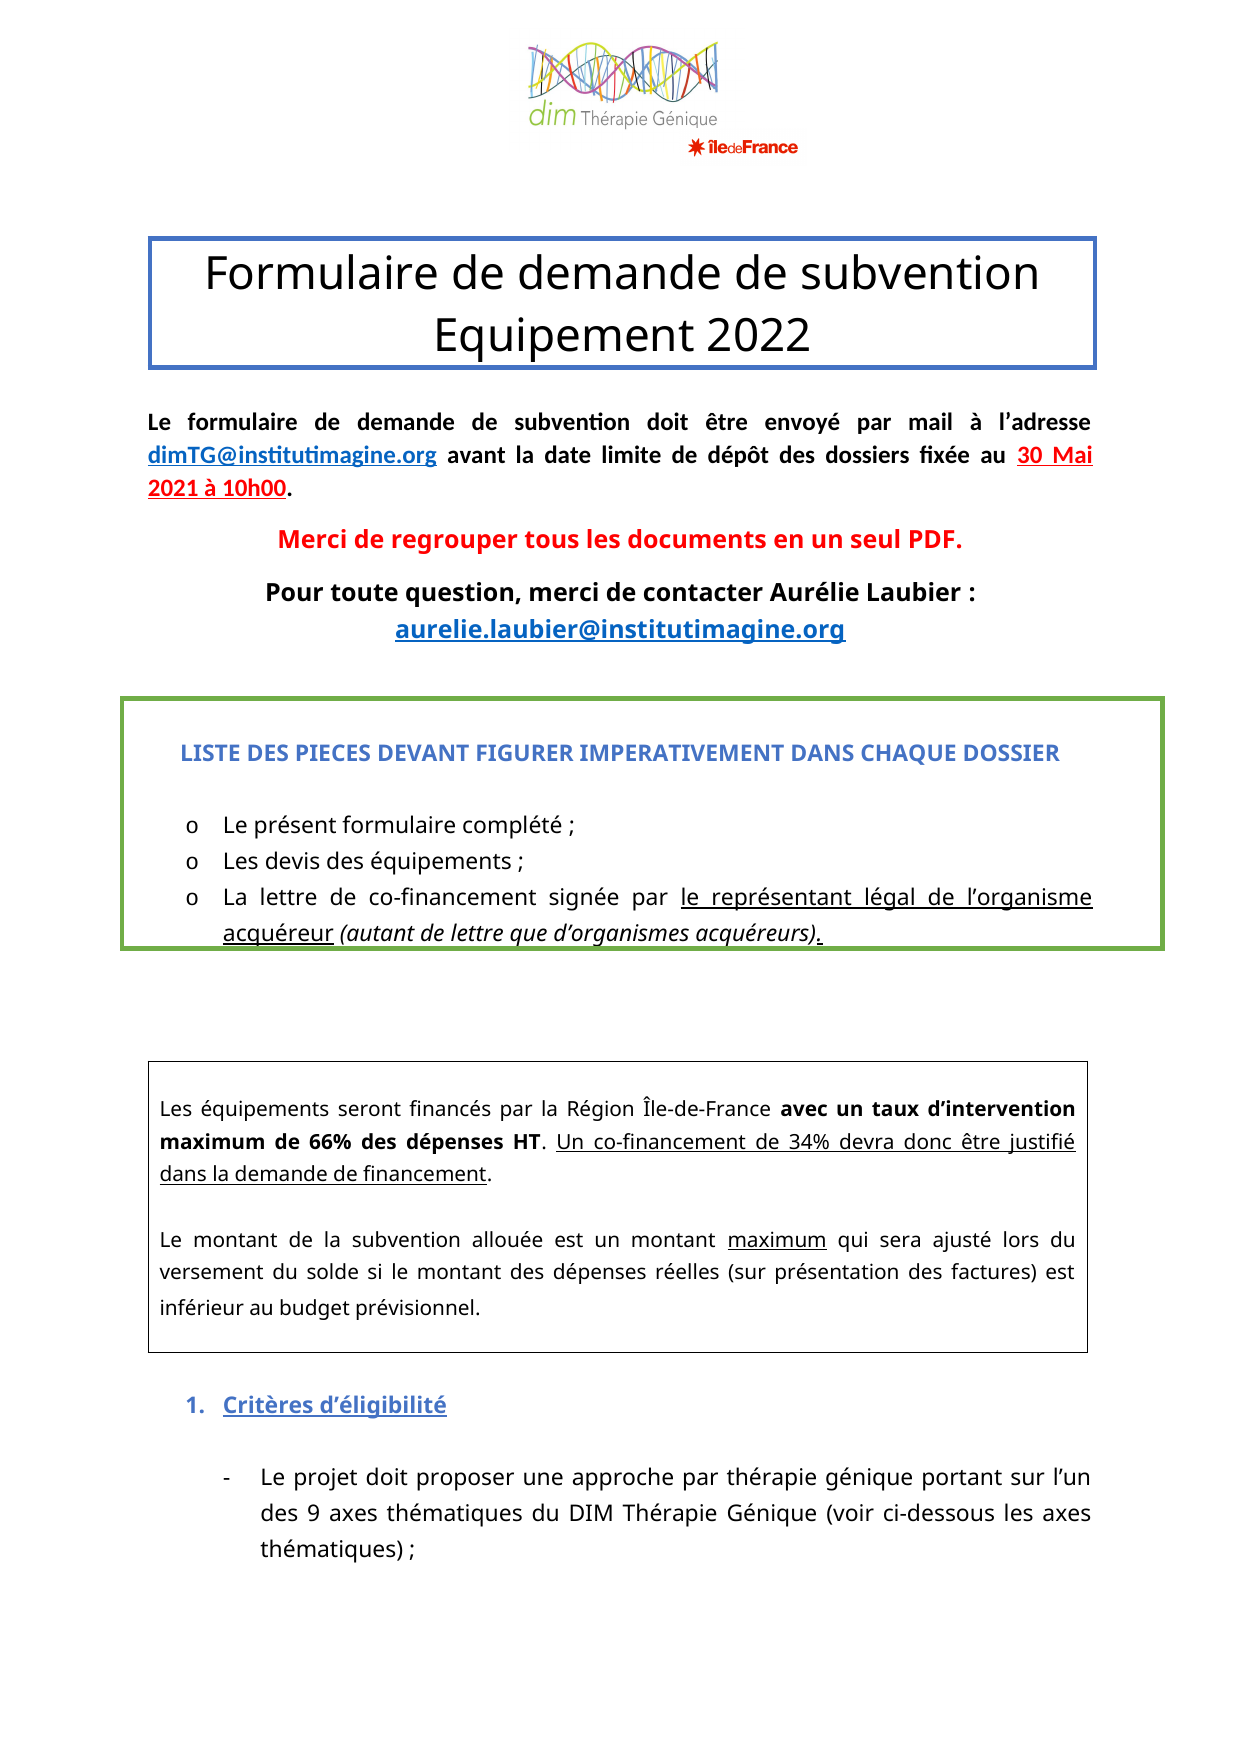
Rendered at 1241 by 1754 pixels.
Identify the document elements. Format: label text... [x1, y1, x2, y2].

list La lettre de co-financement signée par le représentant légal de l’organisme acquéreur (autant de lettre que d’organismes acquéreurs). [185, 881, 1093, 946]
picture [509, 28, 807, 166]
text Le formulaire de demande de subvention doit être envoyé par mail à l’adresse dimTG@institutimagine.org avant la date limite de dépôt des dossiers fixée au 30 Mai 2021 à 10h00. [148, 406, 1093, 502]
text Merci de regrouper tous les documents en un seul PDF. [148, 521, 1093, 555]
list Critères d’éligibilité [185, 1389, 1093, 1420]
text LISTE DES PIECES DEVANT FIGURER IMPERATIVEMENT DANS CHAQUE DOSSIER [148, 737, 1093, 768]
table_header Les équipements seront financés par la Région Île-de-France avec un taux d’intervention maximum de 66% des dépenses HT. Un co-financement de 34% devra donc être justifié dans la demande de financement. Le montant de la subvention allouée est un montant maximum qui sera ajusté lors du versement du solde si le montant des dépenses réelles (sur présentation des factures) est inférieur au budget prévisionnel. [149, 1062, 1087, 1352]
list Le présent formulaire complété ; [185, 809, 1093, 840]
list Le projet doit proposer une approche par thérapie génique portant sur l’un des 9 axes thématiques du DIM Thérapie Génique (voir ci-dessous les axes thématiques) ; [223, 1461, 1093, 1564]
text Pour toute question, merci de contacter Aurélie Laubier : aurelie.laubier@institutimagine.org [148, 575, 1093, 646]
list Les devis des équipements ; [185, 845, 1093, 876]
table_header Formulaire de demande de subvention Equipement 2022 [152, 241, 1093, 365]
